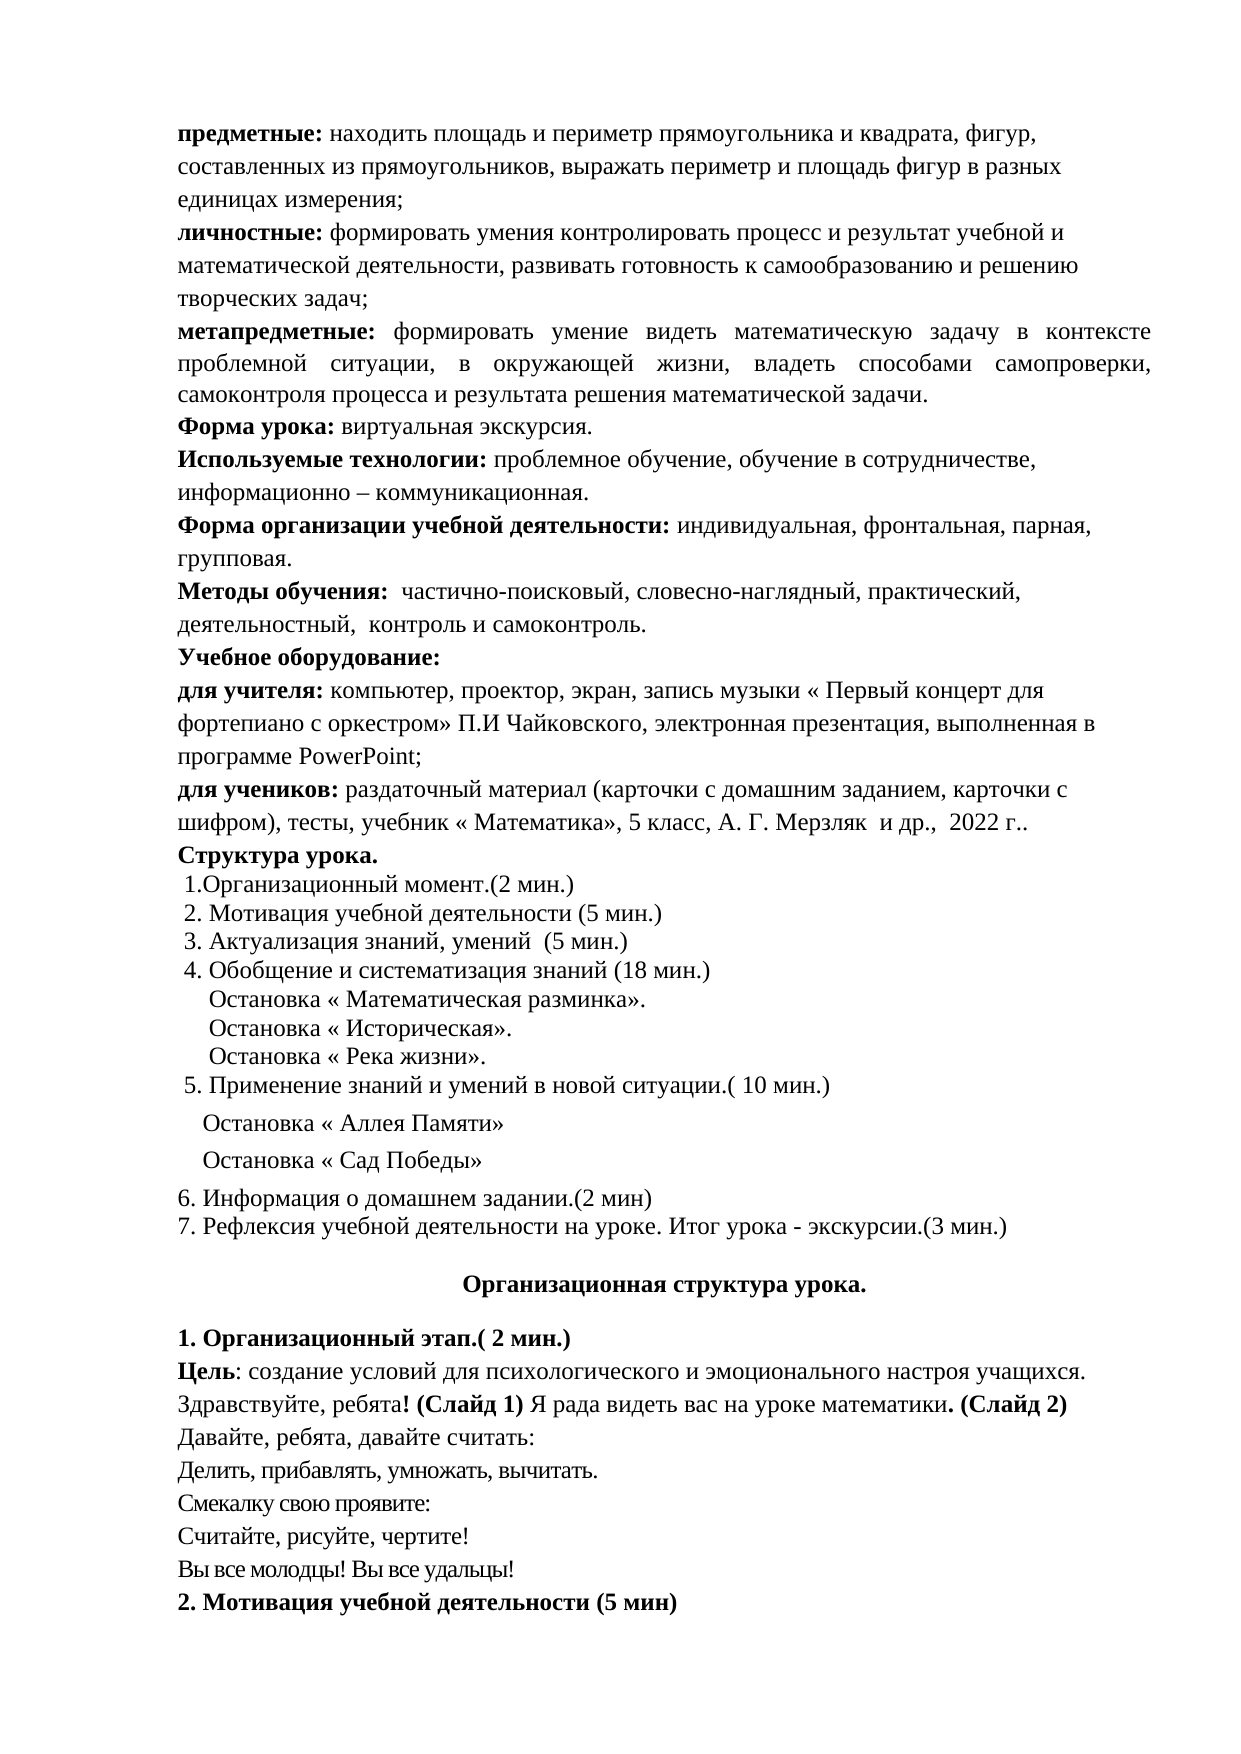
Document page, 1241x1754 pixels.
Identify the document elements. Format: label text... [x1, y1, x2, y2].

text Здравствуйте, ребята! (Слайд 1) Я рада видеть вас на уроке математики. (Слайд 2) [177, 1389, 1152, 1418]
text Форма организации учебной деятельности: индивидуальная, фронтальная, парная, групповая. [177, 510, 1152, 572]
text Давайте, ребята, давайте считать: [177, 1422, 1152, 1451]
text Структура урока. [177, 840, 1152, 869]
text Делить, прибавлять, умножать, вычитать. [177, 1455, 1152, 1484]
text Цель: создание условий для психологического и эмоционального настроя учащихся. [177, 1356, 1152, 1385]
text Остановка « Аллея Памяти» [177, 1099, 1152, 1136]
text Используемые технологии: проблемное обучение, обучение в сотрудничестве, информационно – коммуникационная. [177, 444, 1152, 506]
text Вы все молодцы! Вы все удальцы! [177, 1554, 1152, 1583]
text 2. Мотивация учебной деятельности (5 мин) [177, 1587, 1152, 1616]
text 7. Рефлексия учебной деятельности на уроке. Итог урока - экскурсии.(3 мин.) [177, 1211, 1152, 1240]
text Остановка « Историческая». [177, 1013, 1152, 1041]
text Остановка « Математическая разминка». [177, 984, 1152, 1013]
text метапредметные: формировать умение видеть математическую задачу в контексте проблемной ситуации, в окружающей жизни, владеть способами самопроверки, самоконтроля процесса и результата решения математической задачи. [177, 316, 1152, 408]
text для учителя: компьютер, проектор, экран, запись музыки « Первый концерт для фортепиано с оркестром» П.И Чайковского, электронная презентация, выполненная в программе PowerPoint; [177, 675, 1152, 770]
text личностные: формировать умения контролировать процесс и результат учебной и математической деятельности, развивать готовность к самообразованию и решению творческих задач; [177, 217, 1152, 312]
text для учеников: раздаточный материал (карточки с домашним заданием, карточки с шифром), тесты, учебник « Математика», 5 класс, А. Г. Мерзляк и др., 2022 г.. [177, 774, 1152, 836]
text 2. Мотивация учебной деятельности (5 мин.) [177, 898, 1152, 926]
text Форма урока: виртуальная экскурсия. [177, 411, 1152, 440]
text 1. Организационный этап.( 2 мин.) [177, 1323, 1152, 1352]
text предметные: находить площадь и периметр прямоугольника и квадрата, фигур, составленных из прямоугольников, выражать периметр и площадь фигур в разных единицах измерения; [177, 118, 1152, 213]
text Учебное оборудование: [177, 642, 1152, 671]
text Остановка « Сад Победы» [177, 1136, 1152, 1174]
text Методы обучения: частично-поисковый, словесно-наглядный, практический, деятельностный, контроль и самоконтроль. [177, 576, 1152, 638]
text 5. Применение знаний и умений в новой ситуации.( 10 мин.) [177, 1070, 1152, 1099]
text Считайте, рисуйте, чертите! [177, 1521, 1152, 1550]
text 4. Обобщение и систематизация знаний (18 мин.) [177, 955, 1152, 984]
text Смекалку свою проявите: [177, 1488, 1152, 1517]
text 6. Информация о домашнем задании.(2 мин) [177, 1174, 1152, 1211]
text 3. Актуализация знаний, умений (5 мин.) [177, 926, 1152, 955]
text Организационная структура урока. [177, 1269, 1152, 1298]
text 1.Организационный момент.(2 мин.) [177, 869, 1152, 898]
text Остановка « Река жизни». [177, 1041, 1152, 1070]
